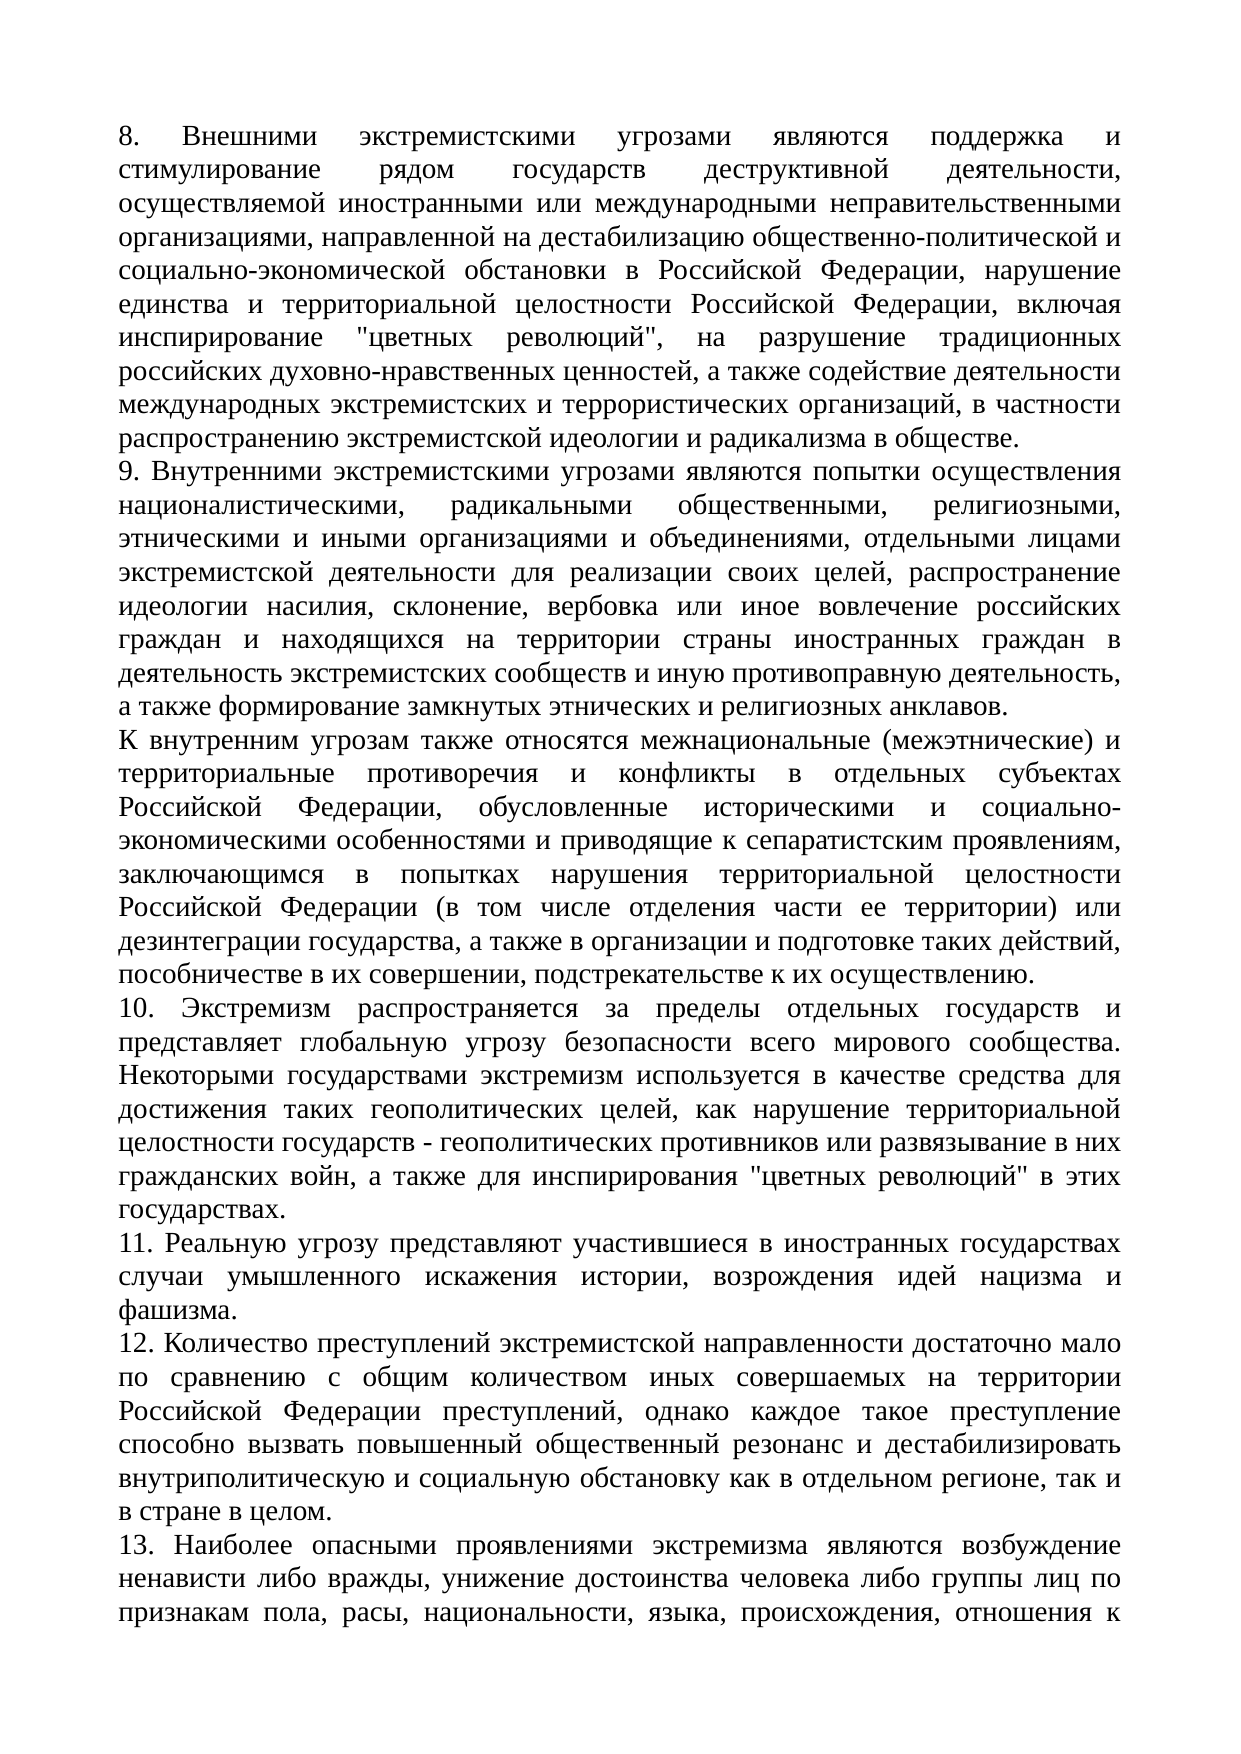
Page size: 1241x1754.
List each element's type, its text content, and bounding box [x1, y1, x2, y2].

text 9. Внутренними экстремистскими угрозами являются попытки осуществления националистическими, радикальными общественными, религиозными, этническими и иными организациями и объединениями, отдельными лицами экстремистской деятельности для реализации своих целей, распространение идеологии насилия, склонение, вербовка или иное вовлечение российских граждан и находящихся на территории страны иностранных граждан в деятельность экстремистских сообществ и иную противоправную деятельность, а также формирование замкнутых этнических и религиозных анклавов. [118, 453, 1122, 722]
text 8. Внешними экстремистскими угрозами являются поддержка и стимулирование рядом государств деструктивной деятельности, осуществляемой иностранными или международными неправительственными организациями, направленной на дестабилизацию общественно-политической и социально-экономической обстановки в Российской Федерации, нарушение единства и территориальной целостности Российской Федерации, включая инспирирование "цветных революций", на разрушение традиционных российских духовно-нравственных ценностей, а также содействие деятельности международных экстремистских и террористических организаций, в частности распространению экстремистской идеологии и радикализма в обществе. [118, 118, 1122, 453]
text 11. Реальную угрозу представляют участившиеся в иностранных государствах случаи умышленного искажения истории, возрождения идей нацизма и фашизма. [118, 1225, 1122, 1326]
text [118, 1527, 1122, 1627]
text 10. Экстремизм распространяется за пределы отдельных государств и представляет глобальную угрозу безопасности всего мирового сообщества. Некоторыми государствами экстремизм используется в качестве средства для достижения таких геополитических целей, как нарушение территориальной целостности государств - геополитических противников или развязывание в них гражданских войн, а также для инспирирования "цветных революций" в этих государствах. [118, 990, 1122, 1225]
text 12. Количество преступлений экстремистской направленности достаточно мало по сравнению с общим количеством иных совершаемых на территории Российской Федерации преступлений, однако каждое такое преступление способно вызвать повышенный общественный резонанс и дестабилизировать внутриполитическую и социальную обстановку как в отдельном регионе, так и в стране в целом. [118, 1326, 1122, 1527]
text К внутренним угрозам также относятся межнациональные (межэтнические) и территориальные противоречия и конфликты в отдельных субъектах Российской Федерации, обусловленные историческими и социально-экономическими особенностями и приводящие к сепаратистским проявлениям, заключающимся в попытках нарушения территориальной целостности Российской Федерации (в том числе отделения части ее территории) или дезинтеграции государства, а также в организации и подготовке таких действий, пособничестве в их совершении, подстрекательстве к их осуществлению. [118, 722, 1122, 990]
